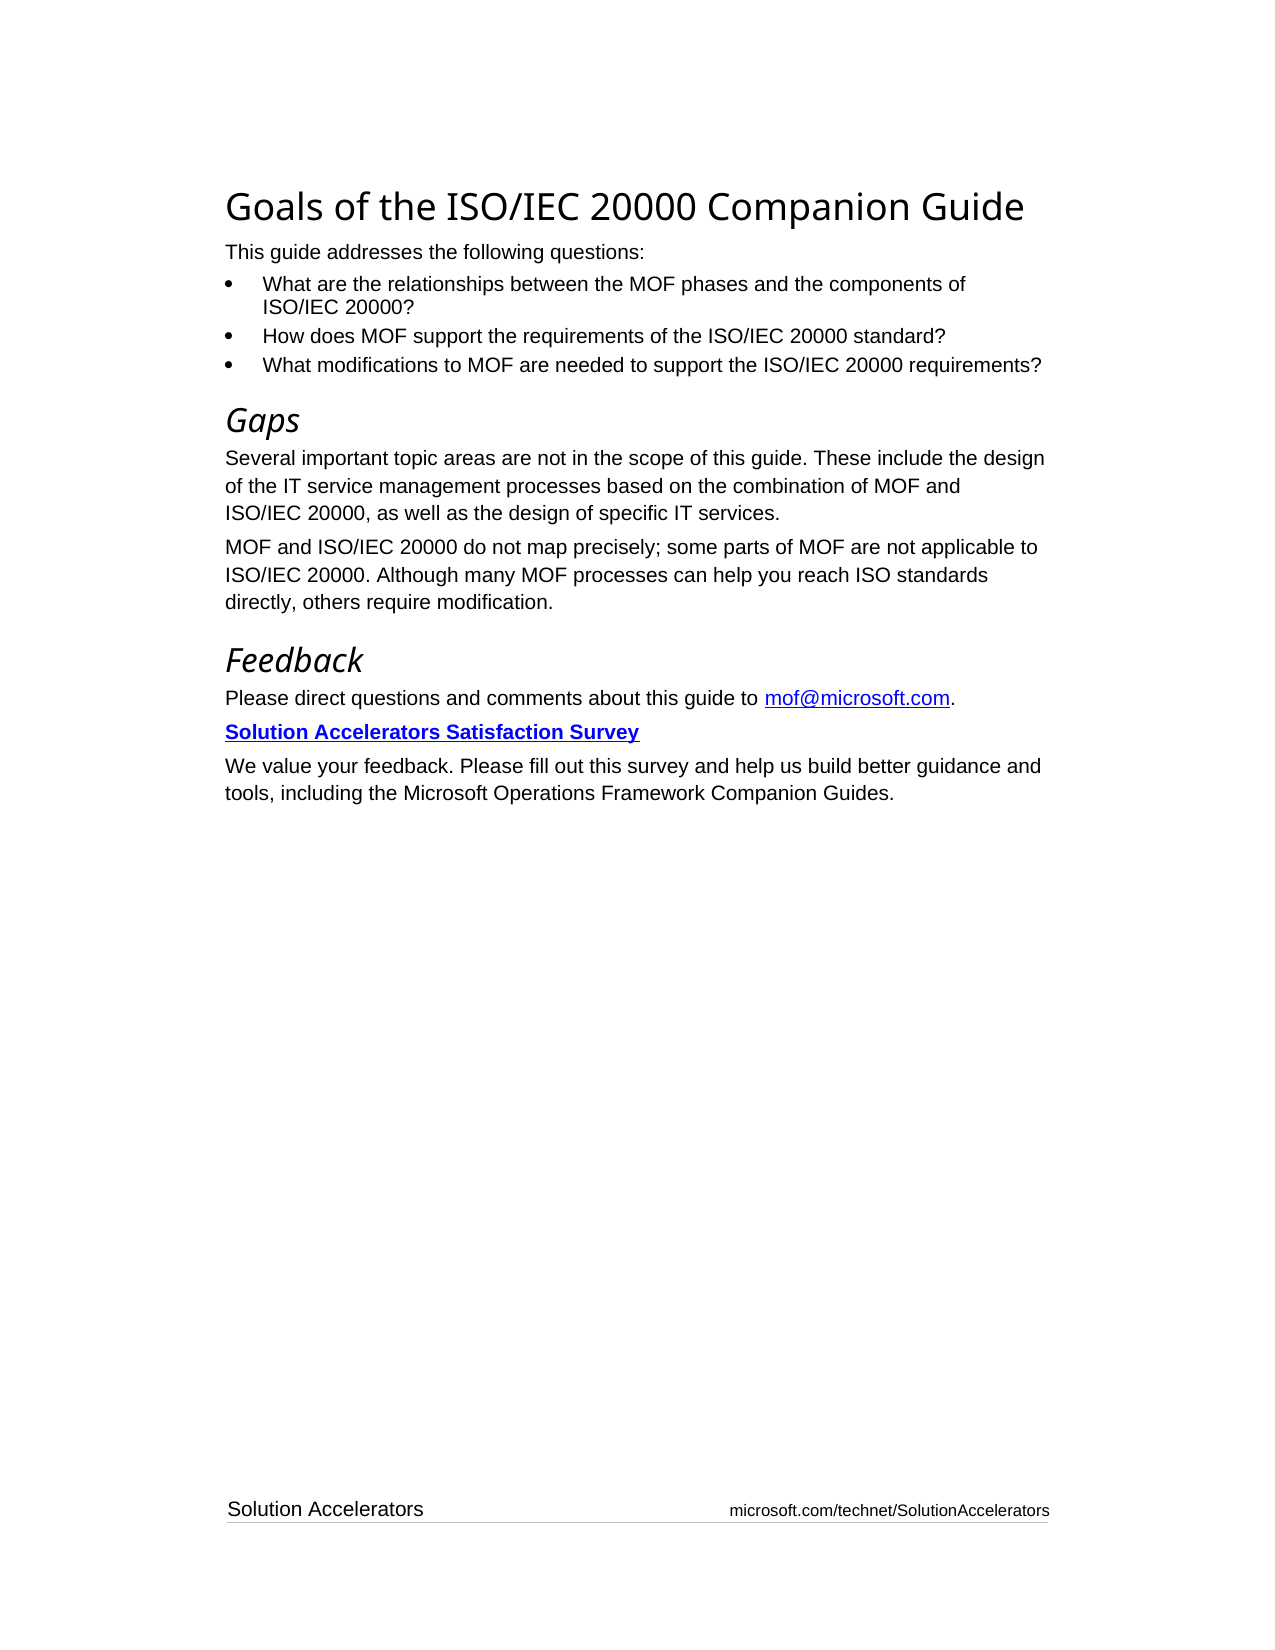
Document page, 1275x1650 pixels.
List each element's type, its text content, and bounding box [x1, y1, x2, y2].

text This guide addresses the following questions: [225, 239, 1050, 263]
text Please direct questions and comments about this guide to mof@microsoft.com. [225, 686, 1050, 710]
text Solution Accelerators Satisfaction Survey [225, 720, 1050, 744]
subtitle Gaps [225, 402, 1050, 440]
text Several important topic areas are not in the scope of this guide. These include the design of the IT service management processes based on the combination of MOF and ISO/IEC 20000, as well as the design of specific IT services. [225, 446, 1050, 525]
list What modifications to MOF are needed to support the ISO/IEC 20000 requirements? [225, 354, 1050, 377]
text We value your feedback. Please fill out this survey and help us build better guidance and tools, including the Microsoft Operations Framework Companion Guides. [225, 754, 1050, 805]
subtitle Feedback [225, 642, 1050, 680]
text MOF and ISO/IEC 20000 do not map precisely; some parts of MOF are not applicable to ISO/IEC 20000. Although many MOF processes can help you reach ISO standards directly, others require modification. [225, 535, 1050, 614]
subtitle Goals of the ISO/IEC 20000 Companion Guide [225, 187, 1050, 229]
list What are the relationships between the MOF phases and the components of ISO/IEC 20000? [225, 273, 1050, 319]
list How does MOF support the requirements of the ISO/IEC 20000 standard? [225, 325, 1050, 348]
